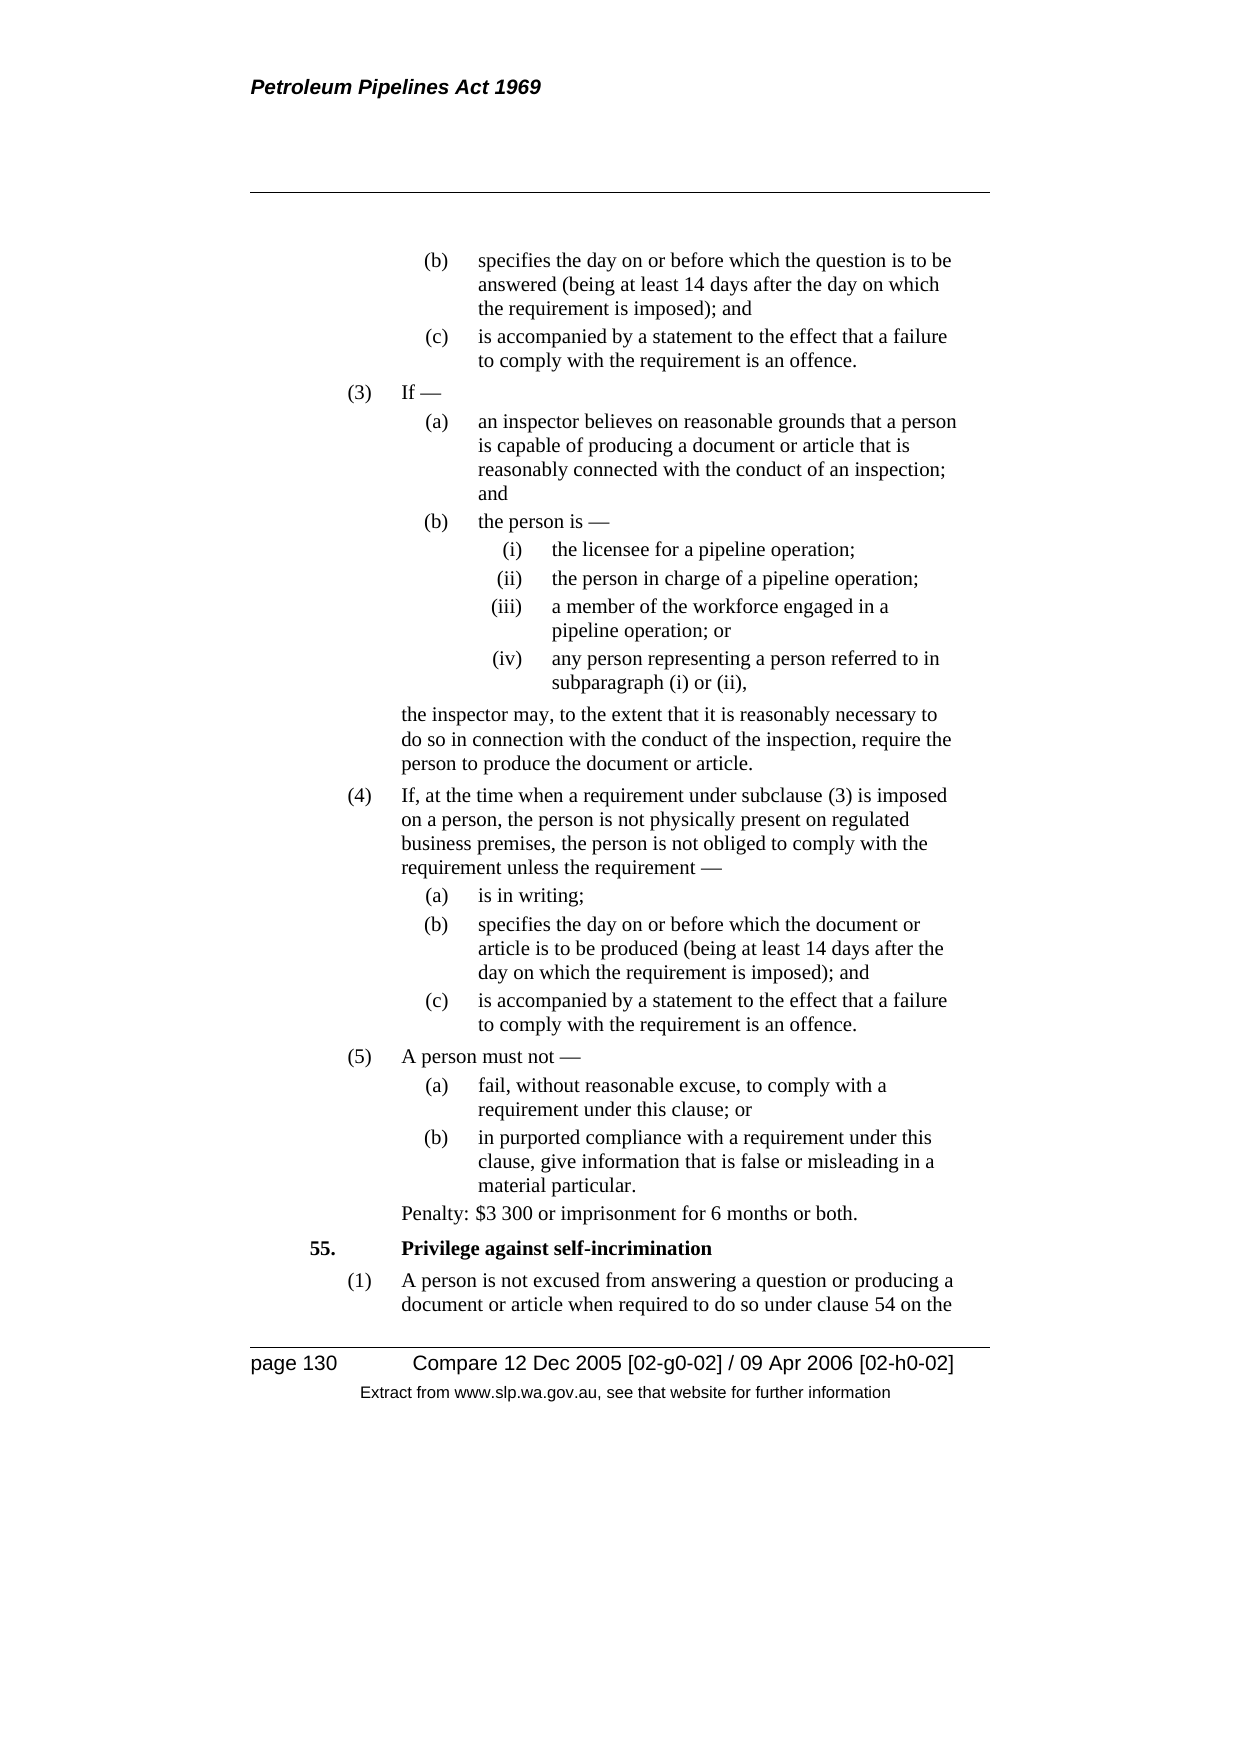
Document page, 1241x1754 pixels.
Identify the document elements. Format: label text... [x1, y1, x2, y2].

text (c) is accompanied by a statement to the effect that a failure to comply with the requirement is an offence. [389, 324, 960, 372]
text (iii) a member of the workforce engaged in a pipeline operation; or [463, 594, 960, 642]
text (5) A person must not — [312, 1044, 960, 1068]
text (b) in purported compliance with a requirement under this clause, give information that is false or misleading in a material particular. [389, 1125, 960, 1197]
text (iv) any person representing a person referred to in subparagraph (i) or (ii), [463, 646, 960, 694]
text (i) the licensee for a pipeline operation; [463, 537, 960, 561]
text (a) an inspector believes on reasonable grounds that a person is capable of producing a document or article that is reasonably connected with the conduct of an inspection; and [389, 408, 960, 505]
text (a) is in writing; [389, 883, 960, 907]
text (c) is accompanied by a statement to the effect that a failure to comply with the requirement is an offence. [389, 988, 960, 1036]
text (ii) the person in charge of a pipeline operation; [463, 565, 960, 589]
text Penalty: $3 300 or imprisonment for 6 months or both. [336, 1201, 960, 1225]
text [312, 1268, 960, 1316]
text (b) specifies the day on or before which the document or article is to be produced (being at least 14 days after the day on which the requirement is imposed); and [389, 912, 960, 984]
text the inspector may, to the extent that it is reasonably necessary to do so in connection with the conduct of the inspection, require the person to produce the document or article. [312, 702, 960, 774]
text (b) specifies the day on or before which the question is to be answered (being at least 14 days after the day on which the requirement is imposed); and [389, 247, 960, 320]
text (3) If — [312, 380, 960, 404]
text (4) If, at the time when a requirement under subclause (3) is imposed on a person, the person is not physically present on regulated business premises, the person is not obliged to comply with the requirement unless the requirement — [312, 783, 960, 879]
text (a) fail, without reasonable excuse, to comply with a requirement under this clause; or [389, 1073, 960, 1121]
text (b) the person is — [389, 509, 960, 533]
subtitle 55. Privilege against self-incrimination [309, 1236, 960, 1260]
